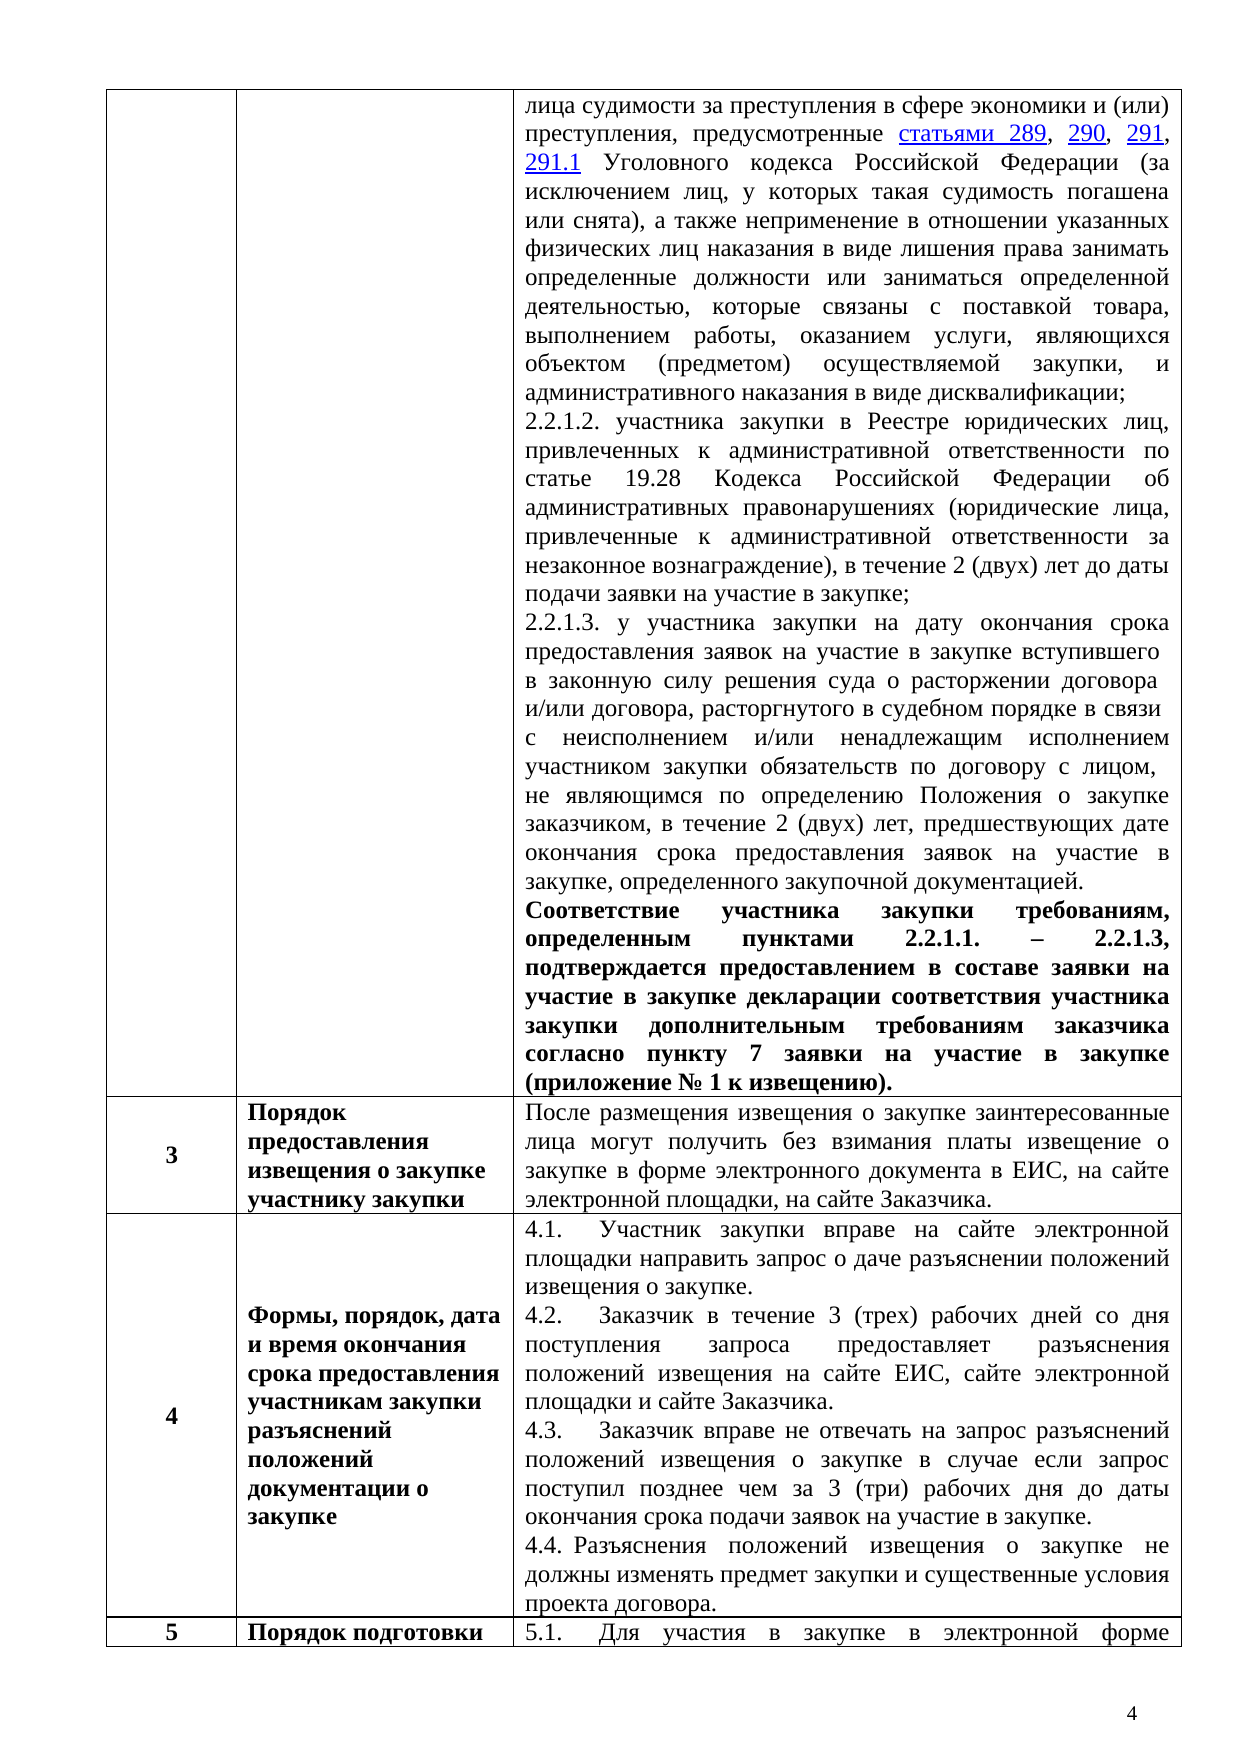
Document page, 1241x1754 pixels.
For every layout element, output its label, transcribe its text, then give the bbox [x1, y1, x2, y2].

table_cell Порядок предоставления извещения о закупке участнику закупки [237, 1097, 513, 1213]
table_cell Формы, порядок, дата и время окончания срока предоставления участникам закупки разъяснений положений документации о закупке [237, 1214, 513, 1616]
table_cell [237, 1618, 513, 1646]
table_cell Участник закупки вправе на сайте электронной площадки направить запрос о даче разъяснении положений извещения о закупке. Заказчик в течение 3 (трех) рабочих дней со дня поступления запроса предоставляет разъяснения положений извещения на сайте ЕИС, сайте электронной площадки и сайте Заказчика. Заказчик вправе не отвечать на запрос разъяснений положений извещения о закупке в случае если запрос поступил позднее чем за 3 (три) рабочих дня до даты окончания срока подачи заявок на участие в закупке. Разъяснения положений извещения о закупке не должны изменять предмет закупки и существенные условия проекта договора. [514, 1214, 1181, 1616]
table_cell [237, 90, 513, 1096]
table_cell 3 [107, 1097, 236, 1213]
table_cell После размещения извещения о закупке заинтересованные лица могут получить без взимания платы извещение о закупке в форме электронного документа в ЕИС, на сайте электронной площадки, на сайте Заказчика. [514, 1097, 1181, 1213]
table_cell 4 [107, 1214, 236, 1616]
table_cell 5 [107, 1618, 236, 1646]
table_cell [514, 90, 1181, 1096]
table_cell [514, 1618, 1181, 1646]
table_cell [107, 90, 236, 1096]
